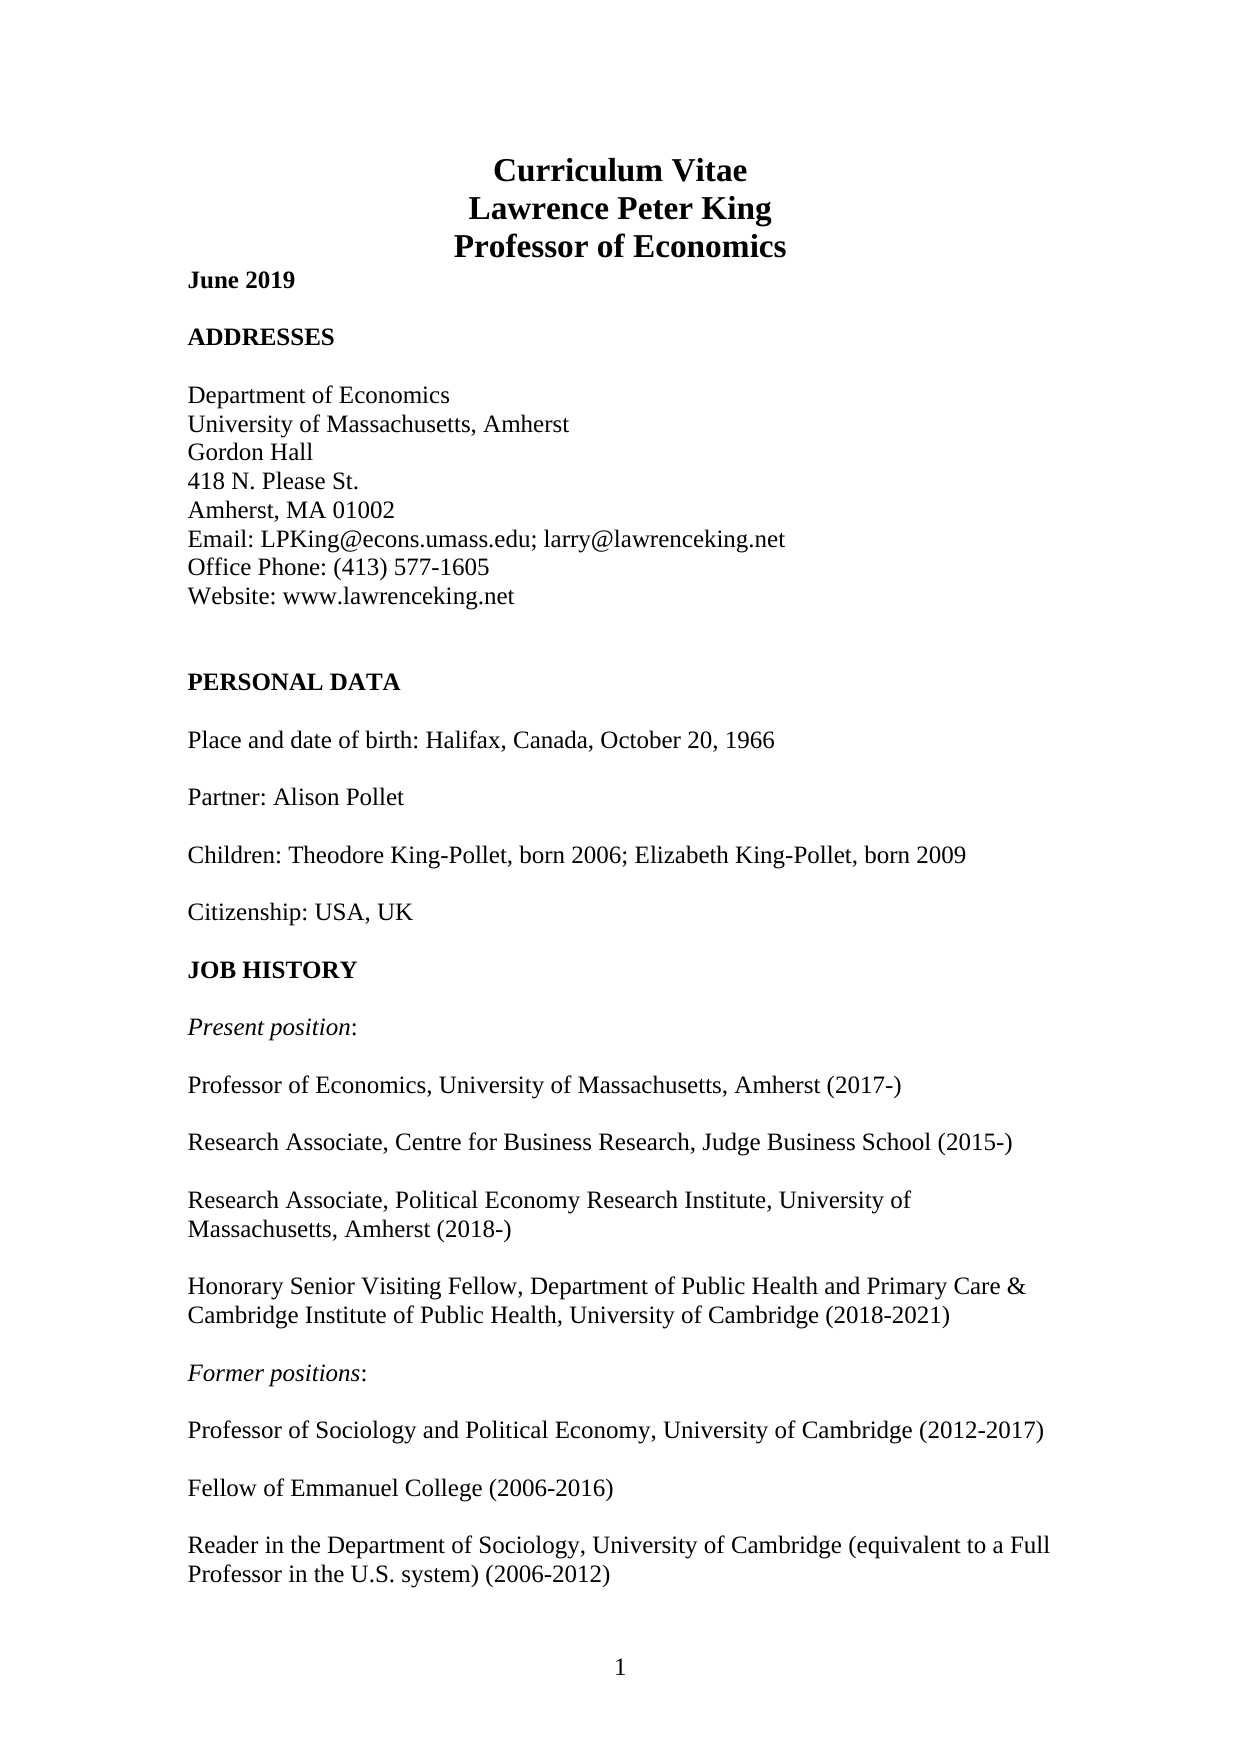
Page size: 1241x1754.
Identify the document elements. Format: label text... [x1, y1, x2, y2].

text Office Phone: (413) 577-1605 [187, 552, 1053, 581]
text Website: www.lawrenceking.net [187, 581, 1053, 610]
text Children: Theodore King-Pollet, born 2006; Elizabeth King-Pollet, born 2009 [187, 840, 1053, 869]
text Professor of Economics [187, 227, 1053, 265]
text ADDRESSES [187, 322, 1053, 351]
text Citizenship: USA, UK [187, 897, 1053, 926]
text Research Associate, Political Economy Research Institute, University of Massachusetts, Amherst (2018-) [187, 1185, 1053, 1242]
text Fellow of Emmanuel College (2006-2016) [187, 1473, 1053, 1502]
text Professor of Economics, University of Massachusetts, Amherst (2017-) [187, 1070, 1053, 1099]
text June 2019 [187, 265, 1053, 294]
text Research Associate, Centre for Business Research, Judge Business School (2015-) [187, 1127, 1053, 1156]
text Lawrence Peter King [187, 188, 1053, 227]
text Gordon Hall [187, 437, 1053, 466]
text Curriculum Vitae [187, 150, 1053, 188]
text PERSONAL DATA [187, 667, 1053, 696]
text Department of Economics [187, 380, 1053, 409]
text Present position: [187, 1012, 1053, 1041]
text Place and date of birth: Halifax, Canada, October 20, 1966 [187, 725, 1053, 754]
text JOB HISTORY [187, 955, 1053, 984]
text Honorary Senior Visiting Fellow, Department of Public Health and Primary Care & Cambridge Institute of Public Health, University of Cambridge (2018-2021) [187, 1271, 1053, 1329]
text 418 N. Please St. [187, 466, 1053, 495]
text Reader in the Department of Sociology, University of Cambridge (equivalent to a Full Professor in the U.S. system) (2006-2012) [187, 1530, 1053, 1588]
text Partner: Alison Pollet [187, 782, 1053, 811]
text University of Massachusetts, Amherst [187, 409, 1053, 437]
text Professor of Sociology and Political Economy, University of Cambridge (2012-2017) [187, 1415, 1053, 1444]
text Former positions: [187, 1358, 1053, 1387]
text Email: LPKing@econs.umass.edu; larry@lawrenceking.net [187, 524, 1053, 552]
text Amherst, MA 01002 [187, 495, 1053, 524]
